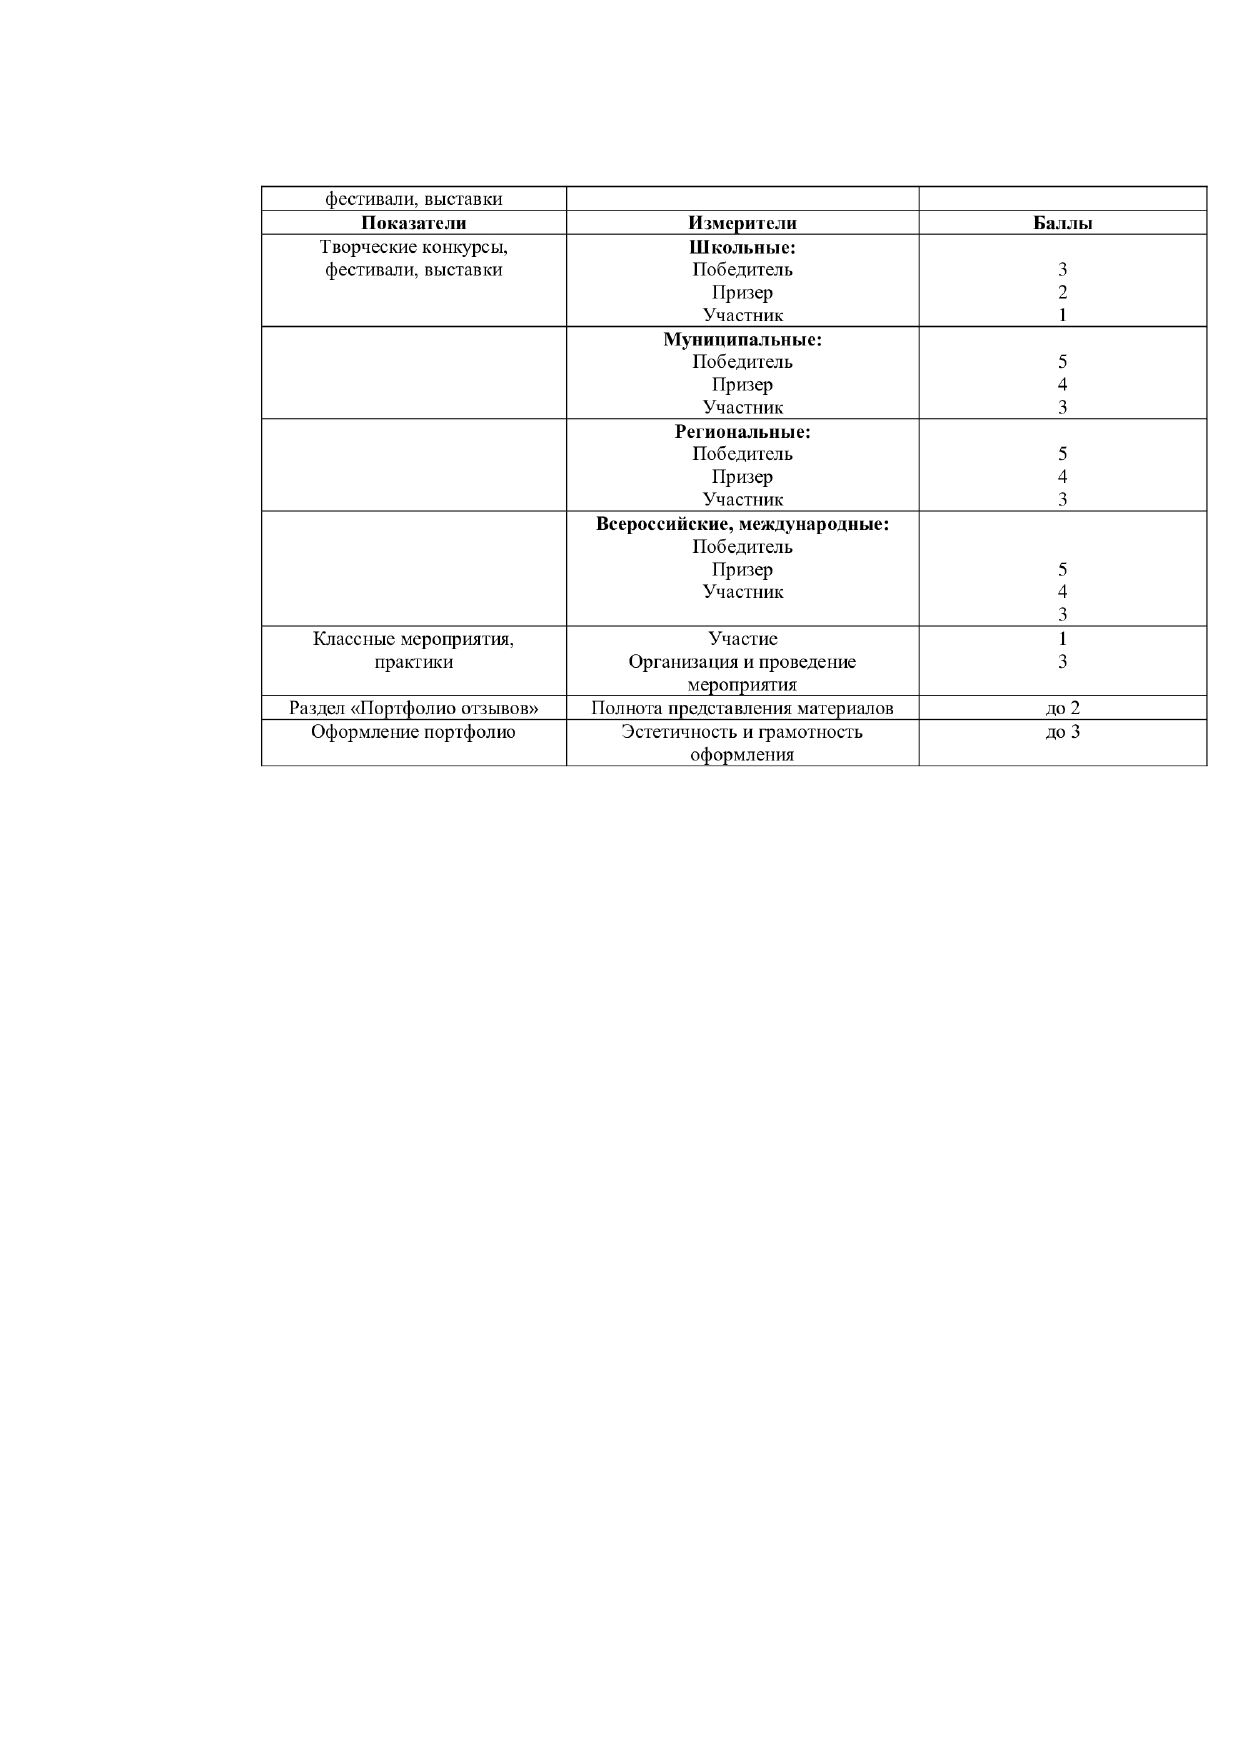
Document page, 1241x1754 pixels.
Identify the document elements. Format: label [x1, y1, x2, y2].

picture [118, 73, 1241, 1666]
